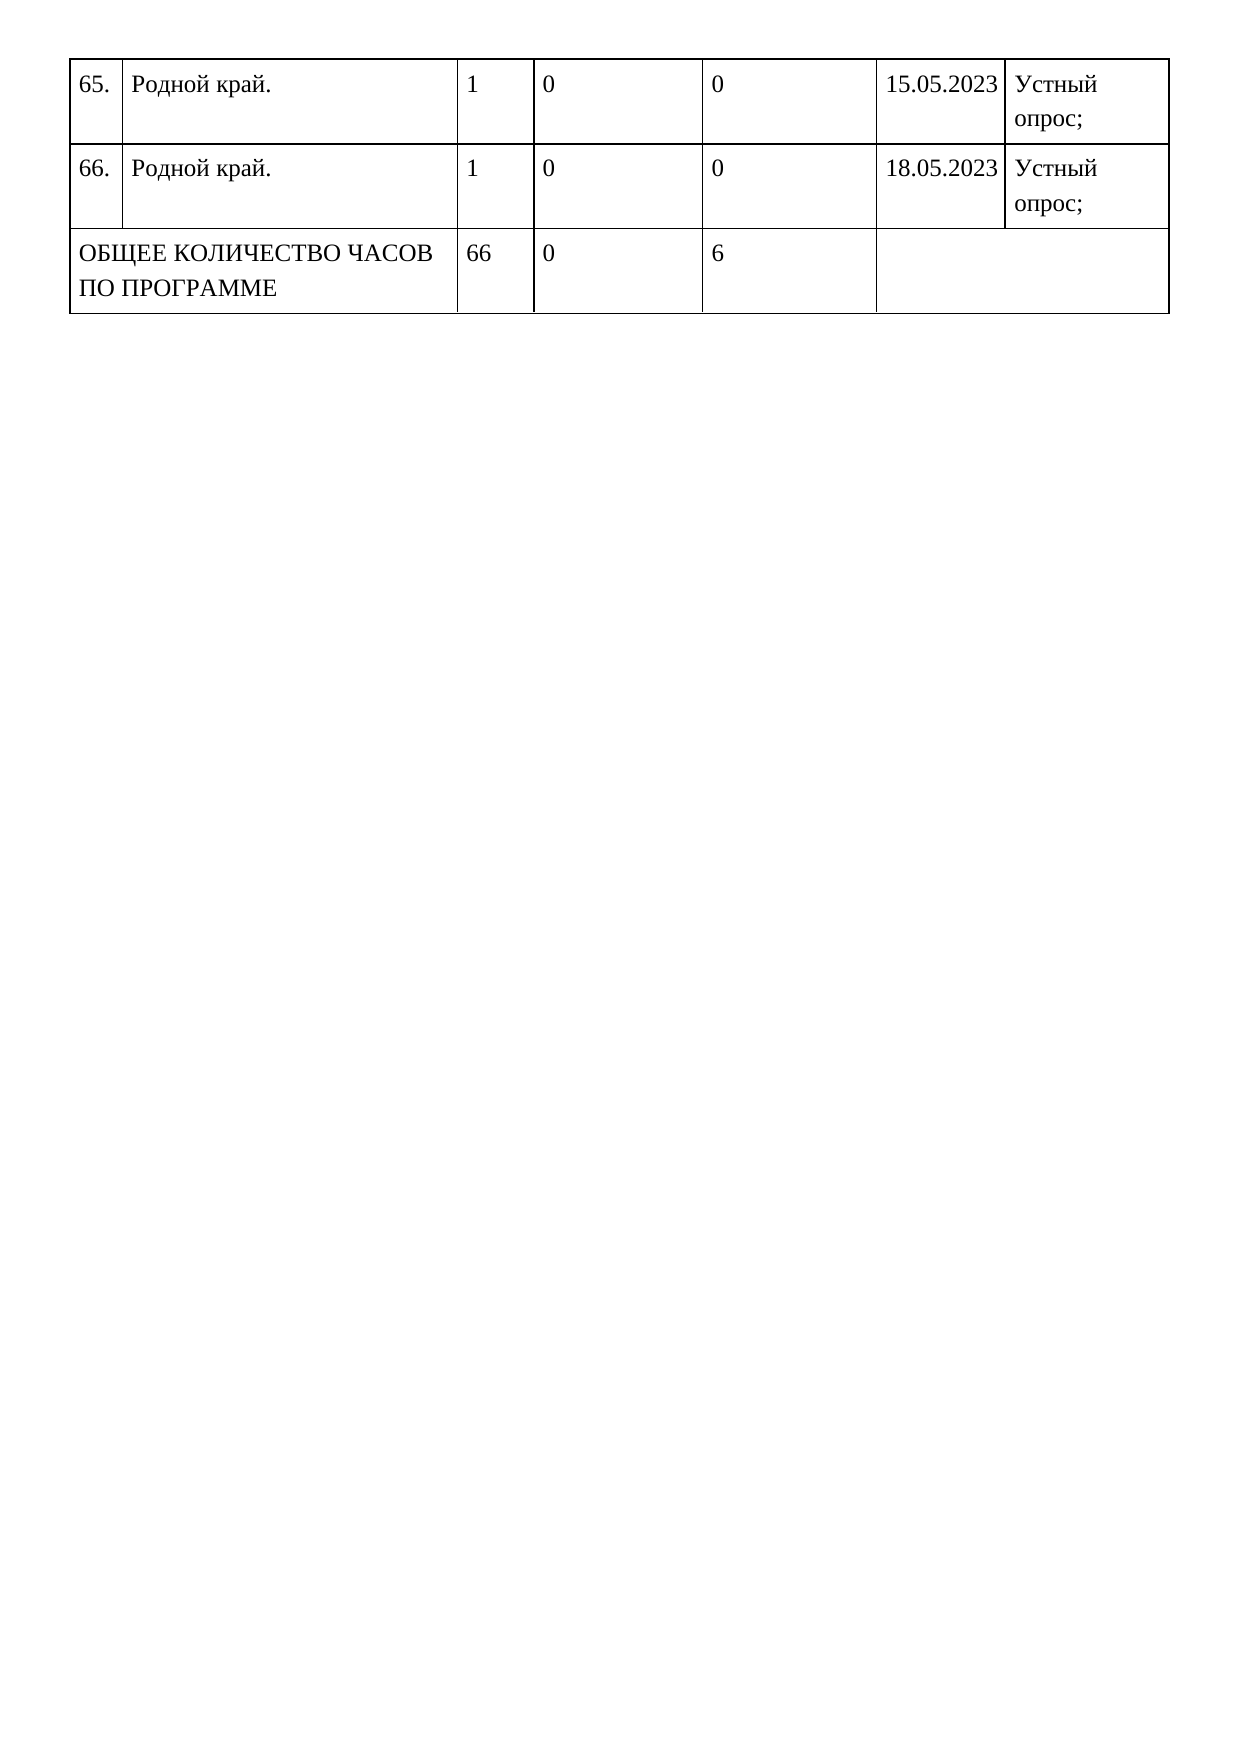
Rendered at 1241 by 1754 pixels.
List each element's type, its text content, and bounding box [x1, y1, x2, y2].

table_header Родной край. [123, 60, 457, 143]
table_cell 66 [458, 229, 533, 312]
table_header Устный опрос; [1006, 60, 1168, 143]
table_header 0 [535, 60, 702, 143]
table_header 0 [703, 60, 876, 143]
table_cell 0 [535, 229, 702, 312]
table_cell ОБЩЕЕ КОЛИЧЕСТВО ЧАСОВ ПО ПРОГРАММЕ [71, 229, 457, 312]
table_cell 66. [71, 145, 122, 228]
table_cell 6 [703, 229, 876, 312]
table_header 1 [458, 60, 533, 143]
table_header 65. [71, 60, 122, 143]
table_cell [877, 229, 1168, 312]
table_cell Устный опрос; [1006, 145, 1168, 228]
table_cell 1 [458, 145, 533, 228]
table_cell 18.05.2023 [877, 145, 1004, 228]
table_cell 0 [535, 145, 702, 228]
table_header 15.05.2023 [877, 60, 1004, 143]
table_cell Родной край. [123, 145, 457, 228]
table_cell 0 [703, 145, 876, 228]
